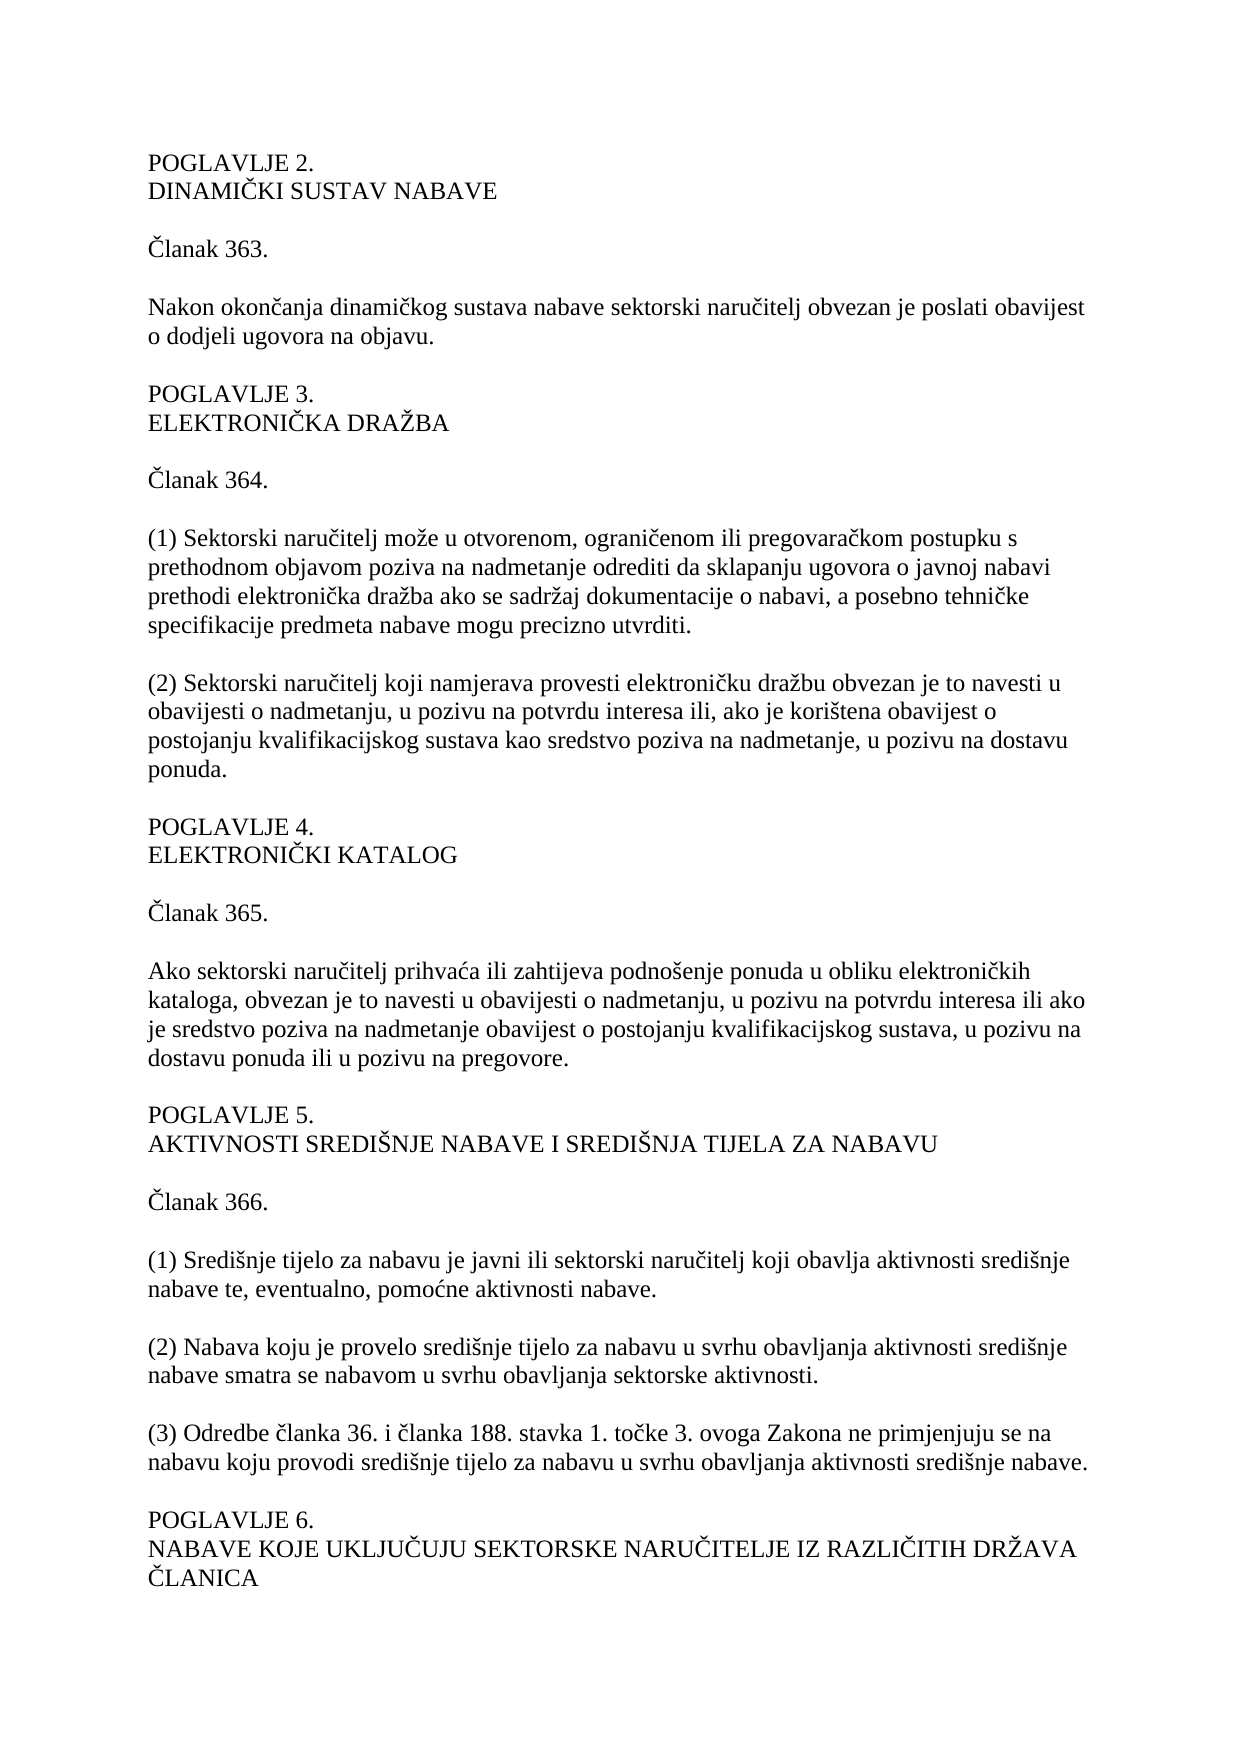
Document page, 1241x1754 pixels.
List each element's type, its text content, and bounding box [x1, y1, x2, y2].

text POGLAVLJE 2. DINAMIČKI SUSTAV NABAVE [148, 148, 1093, 205]
text Članak 364. [148, 466, 1093, 494]
text POGLAVLJE 6. NABAVE KOJE UKLJUČUJU SEKTORSKE NARUČITELJE IZ RAZLIČITIH DRŽAVA ČLANICA [148, 1505, 1093, 1591]
text POGLAVLJE 5. AKTIVNOSTI SREDIŠNJE NABAVE I SREDIŠNJA TIJELA ZA NABAVU [148, 1101, 1093, 1158]
text Članak 366. [148, 1187, 1093, 1216]
text (3) Odredbe članka 36. i članka 188. stavka 1. točke 3. ovoga Zakona ne primjenjuju se na nabavu koju provodi središnje tijelo za nabavu u svrhu obavljanja aktivnosti središnje nabave. [148, 1418, 1093, 1476]
text (2) Sektorski naručitelj koji namjerava provesti elektroničku dražbu obvezan je to navesti u obavijesti o nadmetanju, u pozivu na potvrdu interesa ili, ako je korištena obavijest o postojanju kvalifikacijskog sustava kao sredstvo poziva na nadmetanje, u pozivu na dostavu ponuda. [148, 668, 1093, 783]
text Članak 365. [148, 898, 1093, 927]
text Članak 363. [148, 234, 1093, 263]
text (2) Nabava koju je provelo središnje tijelo za nabavu u svrhu obavljanja aktivnosti središnje nabave smatra se nabavom u svrhu obavljanja sektorske aktivnosti. [148, 1332, 1093, 1389]
text (1) Središnje tijelo za nabavu je javni ili sektorski naručitelj koji obavlja aktivnosti središnje nabave te, eventualno, pomoćne aktivnosti nabave. [148, 1245, 1093, 1303]
text POGLAVLJE 4. ELEKTRONIČKI KATALOG [148, 812, 1093, 869]
text POGLAVLJE 3. ELEKTRONIČKA DRAŽBA [148, 379, 1093, 436]
text Ako sektorski naručitelj prihvaća ili zahtijeva podnošenje ponuda u obliku elektroničkih kataloga, obvezan je to navesti u obavijesti o nadmetanju, u pozivu na potvrdu interesa ili ako je sredstvo poziva na nadmetanje obavijest o postojanju kvalifikacijskog sustava, u pozivu na dostavu ponuda ili u pozivu na pregovore. [148, 956, 1093, 1071]
text (1) Sektorski naručitelj može u otvorenom, ograničenom ili pregovaračkom postupku s prethodnom objavom poziva na nadmetanje odrediti da sklapanju ugovora o javnoj nabavi prethodi elektronička dražba ako se sadržaj dokumentacije o nabavi, a posebno tehničke specifikacije predmeta nabave mogu precizno utvrditi. [148, 523, 1093, 638]
text Nakon okončanja dinamičkog sustava nabave sektorski naručitelj obvezan je poslati obavijest o dodjeli ugovora na objavu. [148, 292, 1093, 350]
